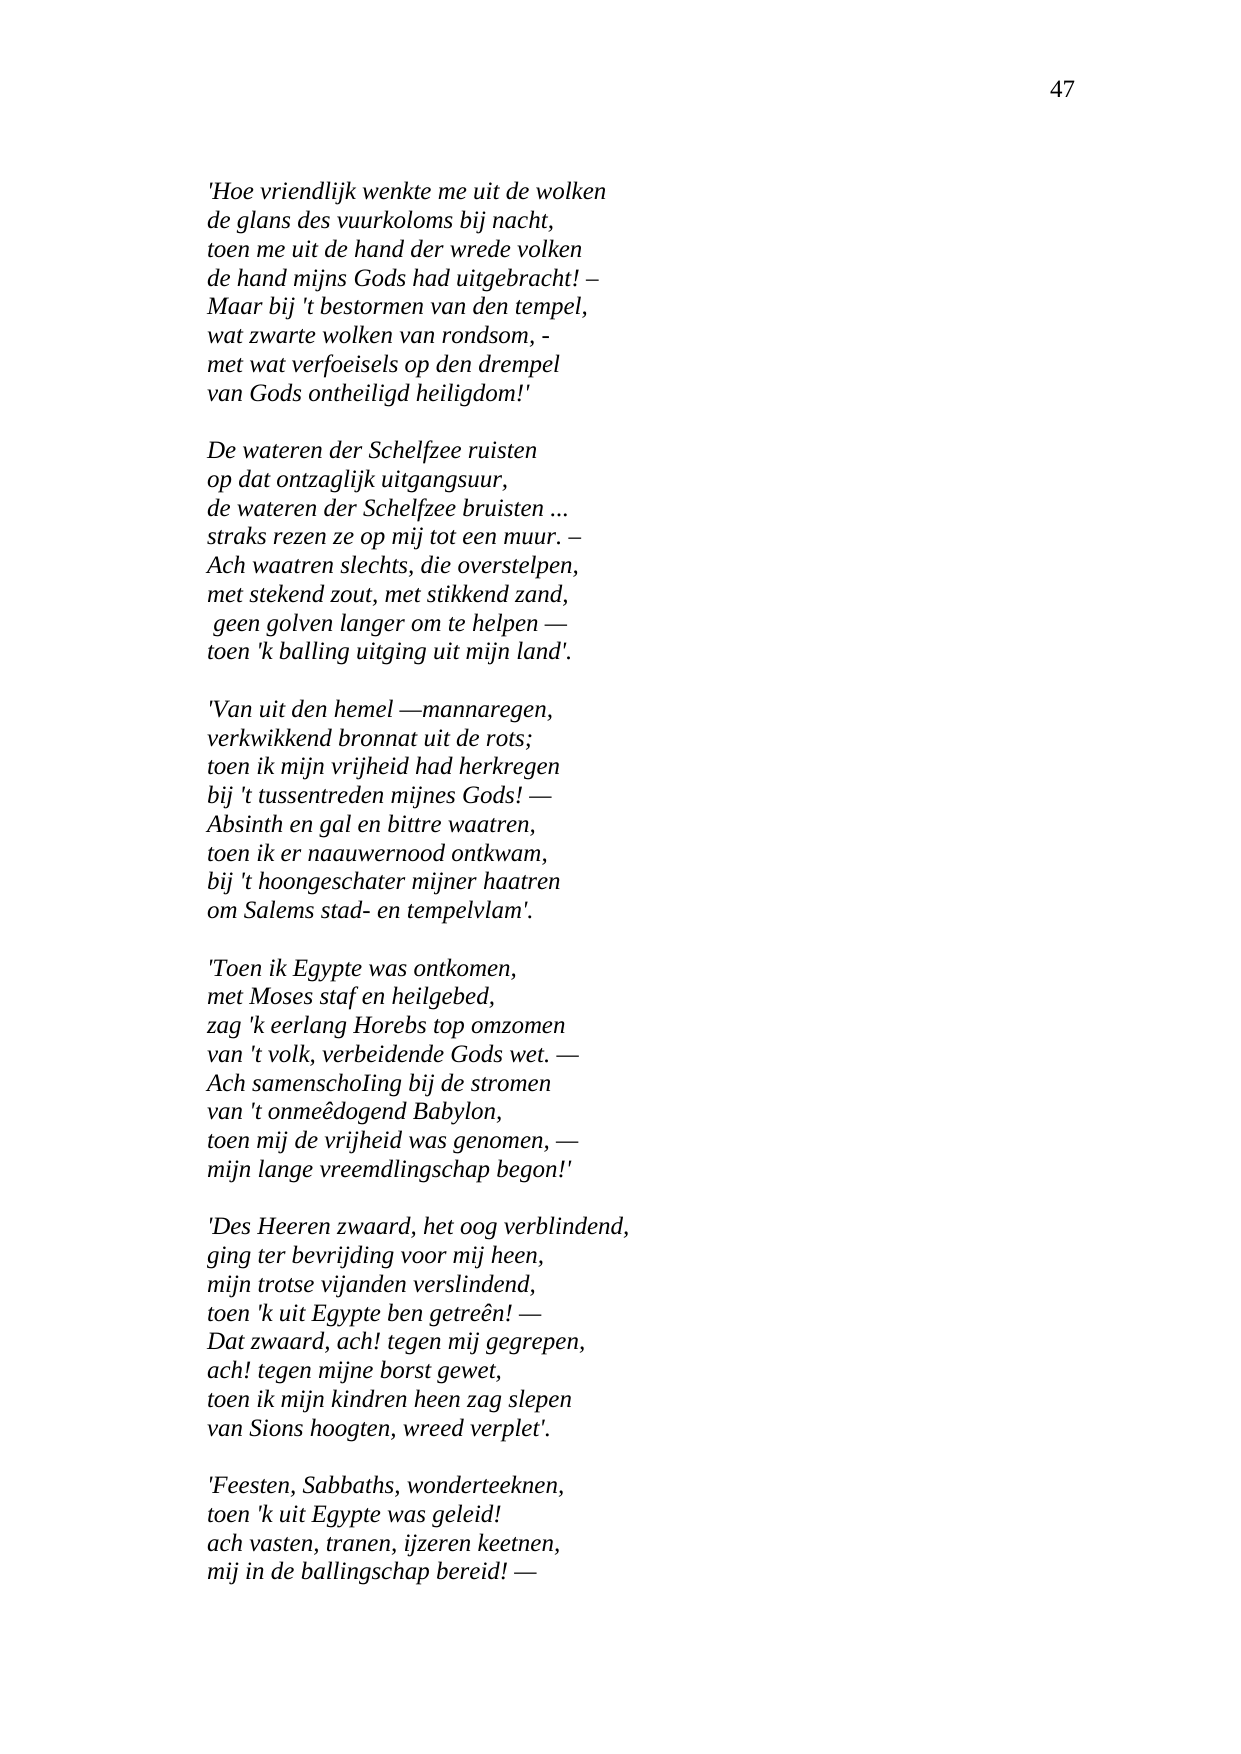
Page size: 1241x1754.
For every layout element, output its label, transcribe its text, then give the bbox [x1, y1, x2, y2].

text wat zwarte wolken van rondsom, - [207, 320, 1075, 349]
text om Salems stad- en tempelvlam'. [207, 895, 1075, 924]
text op dat ontzaglijk uitgangsuur, [207, 464, 1075, 493]
text 'Feesten, Sabbaths, wonderteeknen, [207, 1470, 1075, 1499]
text de hand mijns Gods had uitgebracht! – [207, 263, 1075, 291]
text toen 'k balling uitging uit mijn land'. [207, 636, 1075, 665]
text toen me uit de hand der wrede volken [207, 234, 1075, 263]
text van Gods ontheiligd heiligdom!' [207, 378, 1075, 406]
text mijn lange vreemdlingschap begon!' [207, 1154, 1075, 1183]
text toen mij de vrijheid was genomen, — [207, 1125, 1075, 1154]
text de glans des vuurkoloms bij nacht, [207, 205, 1075, 234]
subtitle 'Hoe vriendlijk wenkte me uit de wolken [207, 176, 1075, 205]
text 'Des Heeren zwaard, het oog verblindend, [207, 1183, 1075, 1240]
text van 't onmeêdogend Babylon, [207, 1096, 1075, 1125]
text Absinth en gal en bittre waatren, [207, 809, 1075, 838]
text De wateren der Schelfzee ruisten [207, 435, 1075, 464]
text bij 't hoongeschater mijner haatren [207, 866, 1075, 895]
text de wateren der Schelfzee bruisten ... [207, 493, 1075, 521]
text geen golven langer om te helpen — [207, 608, 1075, 636]
text Ach waatren slechts, die overstelpen, [207, 550, 1075, 579]
text zag 'k eerlang Horebs top omzomen [207, 1010, 1075, 1039]
text van 't volk, verbeidende Gods wet. — [207, 1039, 1075, 1068]
text verkwikkend bronnat uit de rots; [207, 723, 1075, 751]
text straks rezen ze op mij tot een muur. – [207, 521, 1075, 550]
text mijn trotse vijanden verslindend, [207, 1269, 1075, 1298]
text met Moses staf en heilgebed, [207, 981, 1075, 1010]
text ach! tegen mijne borst gewet, [207, 1355, 1075, 1384]
text Maar bij 't bestormen van den tempel, [207, 291, 1075, 320]
text van Sions hoogten, wreed verplet'. [207, 1413, 1075, 1441]
text ging ter bevrijding voor mij heen, [207, 1240, 1075, 1269]
text toen ik mijn vrijheid had herkregen [207, 751, 1075, 780]
text toen ik er naauwernood ontkwam, [207, 838, 1075, 866]
text 'Toen ik Egypte was ontkomen, [207, 953, 1075, 981]
text toen 'k uit Egypte was geleid! [207, 1499, 1075, 1528]
text Ach samenschoIing bij de stromen [207, 1068, 1075, 1096]
text 'Van uit den hemel —mannaregen, [207, 694, 1075, 723]
text met wat verfoeisels op den drempel [207, 349, 1075, 378]
text toen ik mijn kindren heen zag slepen [207, 1384, 1075, 1413]
text ach vasten, tranen, ijzeren keetnen, [207, 1528, 1075, 1556]
text mij in de ballingschap bereid! — [207, 1556, 1075, 1585]
text Dat zwaard, ach! tegen mij gegrepen, [207, 1326, 1075, 1355]
text bij 't tussentreden mijnes Gods! — [207, 780, 1075, 809]
text met stekend zout, met stikkend zand, [207, 579, 1075, 608]
text toen 'k uit Egypte ben getreên! — [207, 1298, 1075, 1326]
